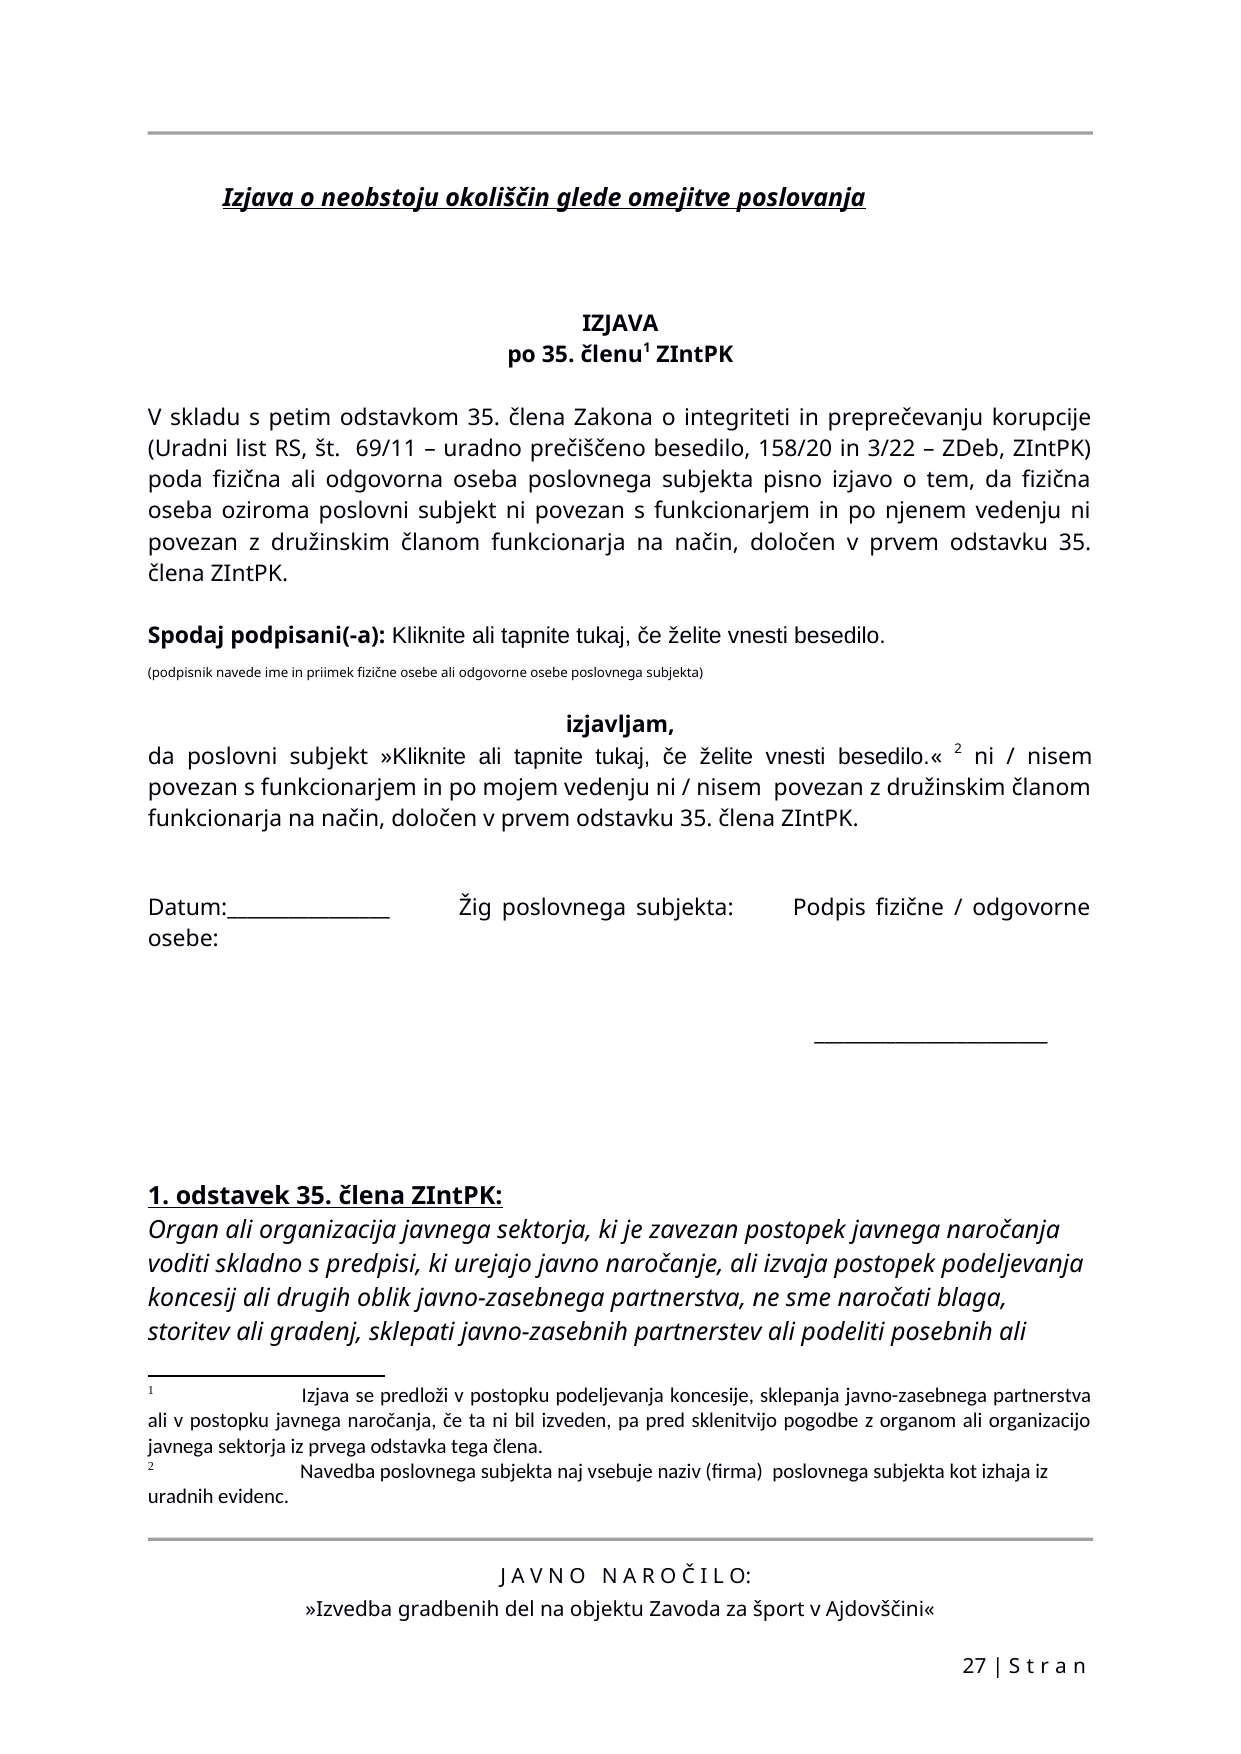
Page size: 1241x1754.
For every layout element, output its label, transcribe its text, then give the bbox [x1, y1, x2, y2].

text _______________________ [148, 1016, 1092, 1047]
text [148, 1212, 1092, 1348]
list Izjava o neobstoju okoliščin glede omejitve poslovanja [223, 179, 1092, 213]
text da poslovni subjekt »« ni / nisem povezan s funkcionarjem in po mojem vedenju ni / nisem povezan z družinskim članom funkcionarja na način, določen v prvem odstavku 35. člena ZIntPK. [148, 739, 1092, 833]
text V skladu s petim odstavkom 35. člena Zakona o integriteti in preprečevanju korupcije (Uradni list RS, št. 69/11 – uradno prečiščeno besedilo, 158/20 in 3/22 – ZDeb, ZIntPK) poda fizična ali odgovorna oseba poslovnega subjekta pisno izjavo o tem, da fizična oseba oziroma poslovni subjekt ni povezan s funkcionarjem in po njenem vedenju ni povezan z družinskim članom funkcionarja na način, določen v prvem odstavku 35. člena ZIntPK. [148, 401, 1092, 588]
text Spodaj podpisani(-a): [148, 619, 1092, 651]
text IZJAVA [148, 307, 1092, 338]
text (podpisnik navede ime in priimek fizične osebe ali odgovorne osebe poslovnega subjekta) [148, 651, 1092, 682]
text izjavljam, [148, 708, 1092, 739]
text 1. odstavek 35. člena ZIntPK: [148, 1178, 1092, 1212]
text po 35. členu ZIntPK [148, 338, 1092, 369]
text Datum:________________ Žig poslovnega subjekta: Podpis fizične / odgovorne osebe: [148, 891, 1092, 953]
